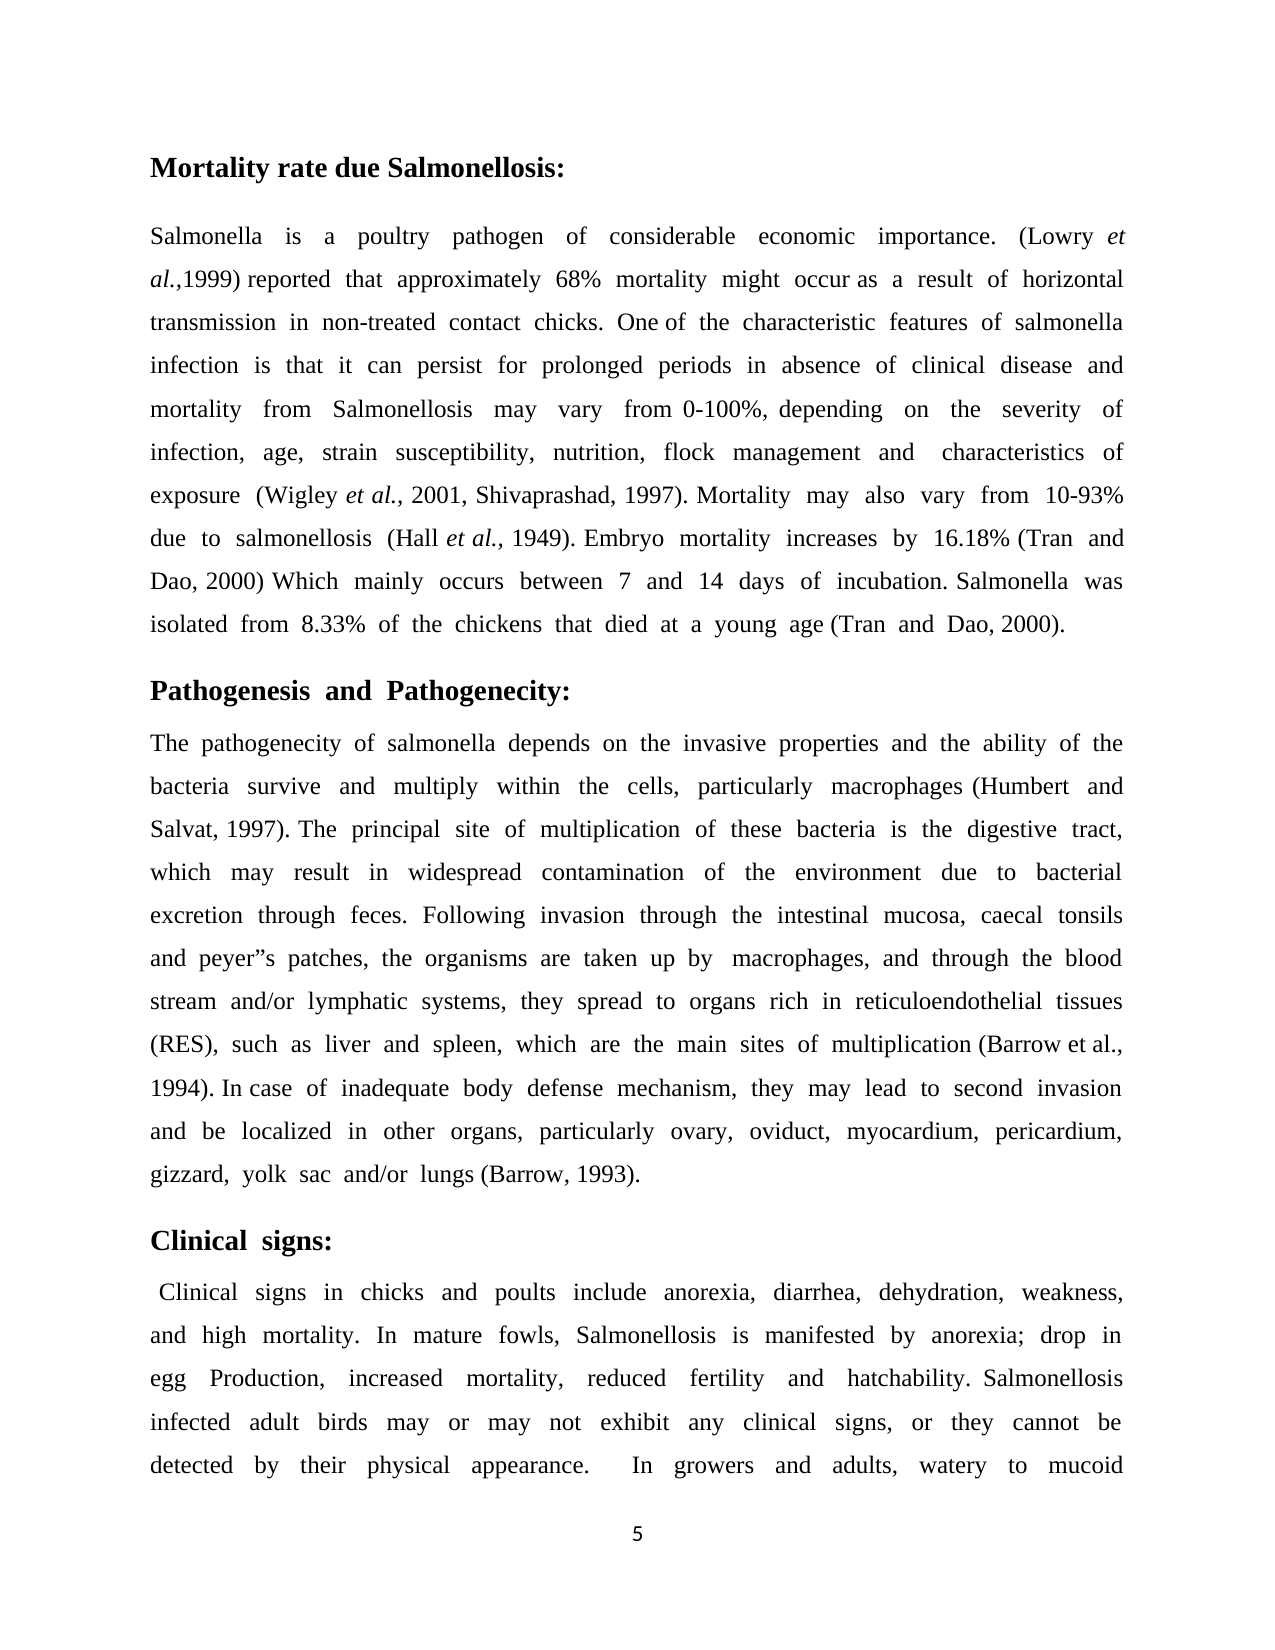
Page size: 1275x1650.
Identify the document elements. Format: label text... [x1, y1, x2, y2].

text Pathogenesis and Pathogenecity: [150, 673, 1125, 707]
text Mortality rate due Salmonellosis: [150, 150, 1125, 183]
text Clinical signs: [150, 1223, 1125, 1256]
text Salmonella is a poultry pathogen of considerable economic importance. (Lowry et al.,1999) reported that approximately 68% mortality might occur as a result of horizontal transmission in non-treated contact chicks. One of the characteristic features of salmonella infection is that it can persist for prolonged periods in absence of clinical disease and mortality from Salmonellosis may vary from 0-100%, depending on the severity of infection, age, strain susceptibility, nutrition, flock management and characteristics of exposure (Wigley et al., 2001, Shivaprashad, 1997). Mortality may also vary from 10-93% due to salmonellosis (Hall et al., 1949). Embryo mortality increases by 16.18% (Tran and Dao, 2000) Which mainly occurs between 7 and 14 days of incubation. Salmonella was isolated from 8.33% of the chickens that died at a young age (Tran and Dao, 2000). [150, 221, 1125, 638]
text The pathogenecity of salmonella depends on the invasive properties and the ability of the bacteria survive and multiply within the cells, particularly macrophages (Humbert and Salvat, 1997). The principal site of multiplication of these bacteria is the digestive tract, which may result in widespread contamination of the environment due to bacterial excretion through feces. Following invasion through the intestinal mucosa, caecal tonsils and peyer”s patches, the organisms are taken up by macrophages, and through the blood stream and/or lymphatic systems, they spread to organs rich in reticuloendothelial tissues (RES), such as liver and spleen, which are the main sites of multiplication (Barrow et al., 1994). In case of inadequate body defense mechanism, they may lead to second invasion and be localized in other organs, particularly ovary, oviduct, myocardium, pericardium, gizzard, yolk sac and/or lungs (Barrow, 1993). [150, 728, 1125, 1188]
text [150, 1277, 1125, 1478]
